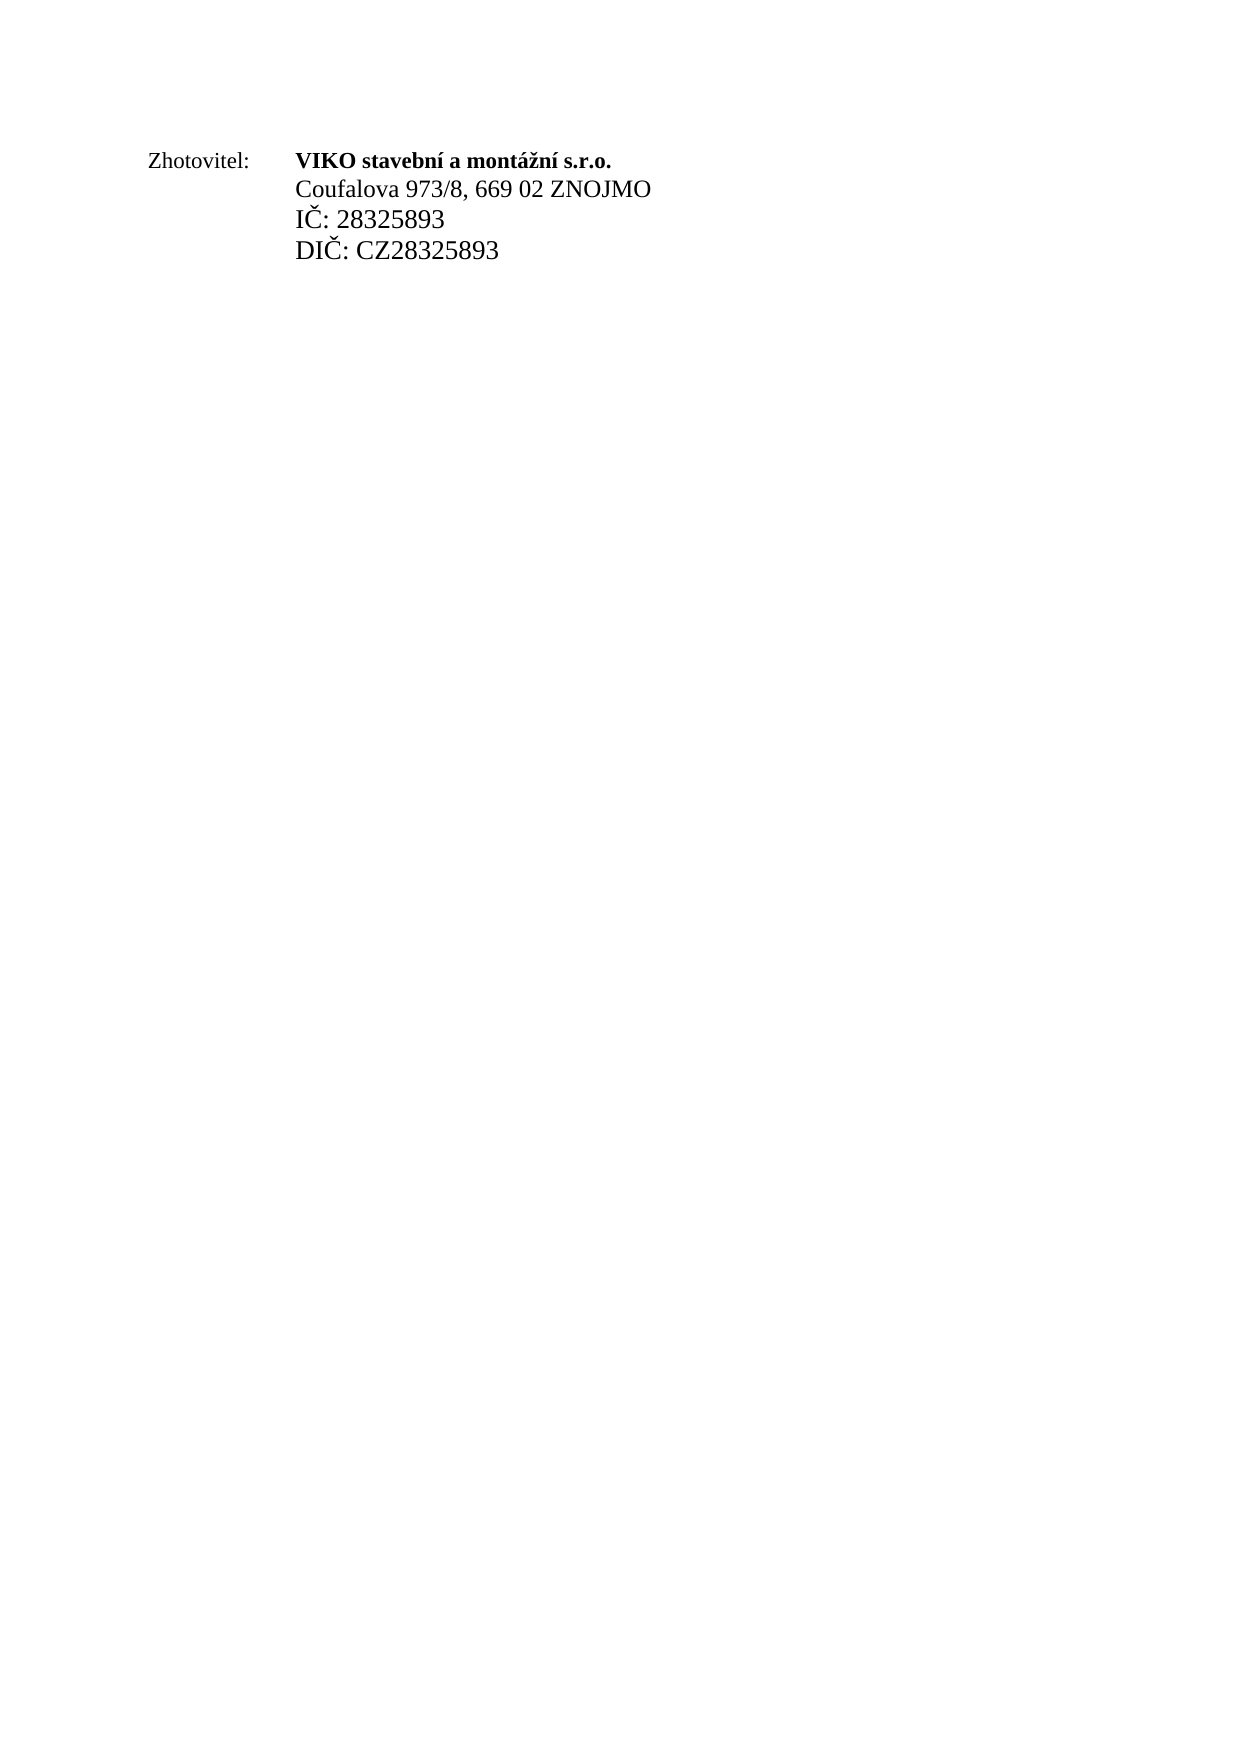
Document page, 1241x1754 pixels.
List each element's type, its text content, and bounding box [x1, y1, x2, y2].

text Zhotovitel: VIKO stavební a montážní s.r.o. Coufalova 973/8, 669 02 ZNOJMO IČ: 28325893 DIČ: CZ28325893 [148, 148, 1166, 265]
